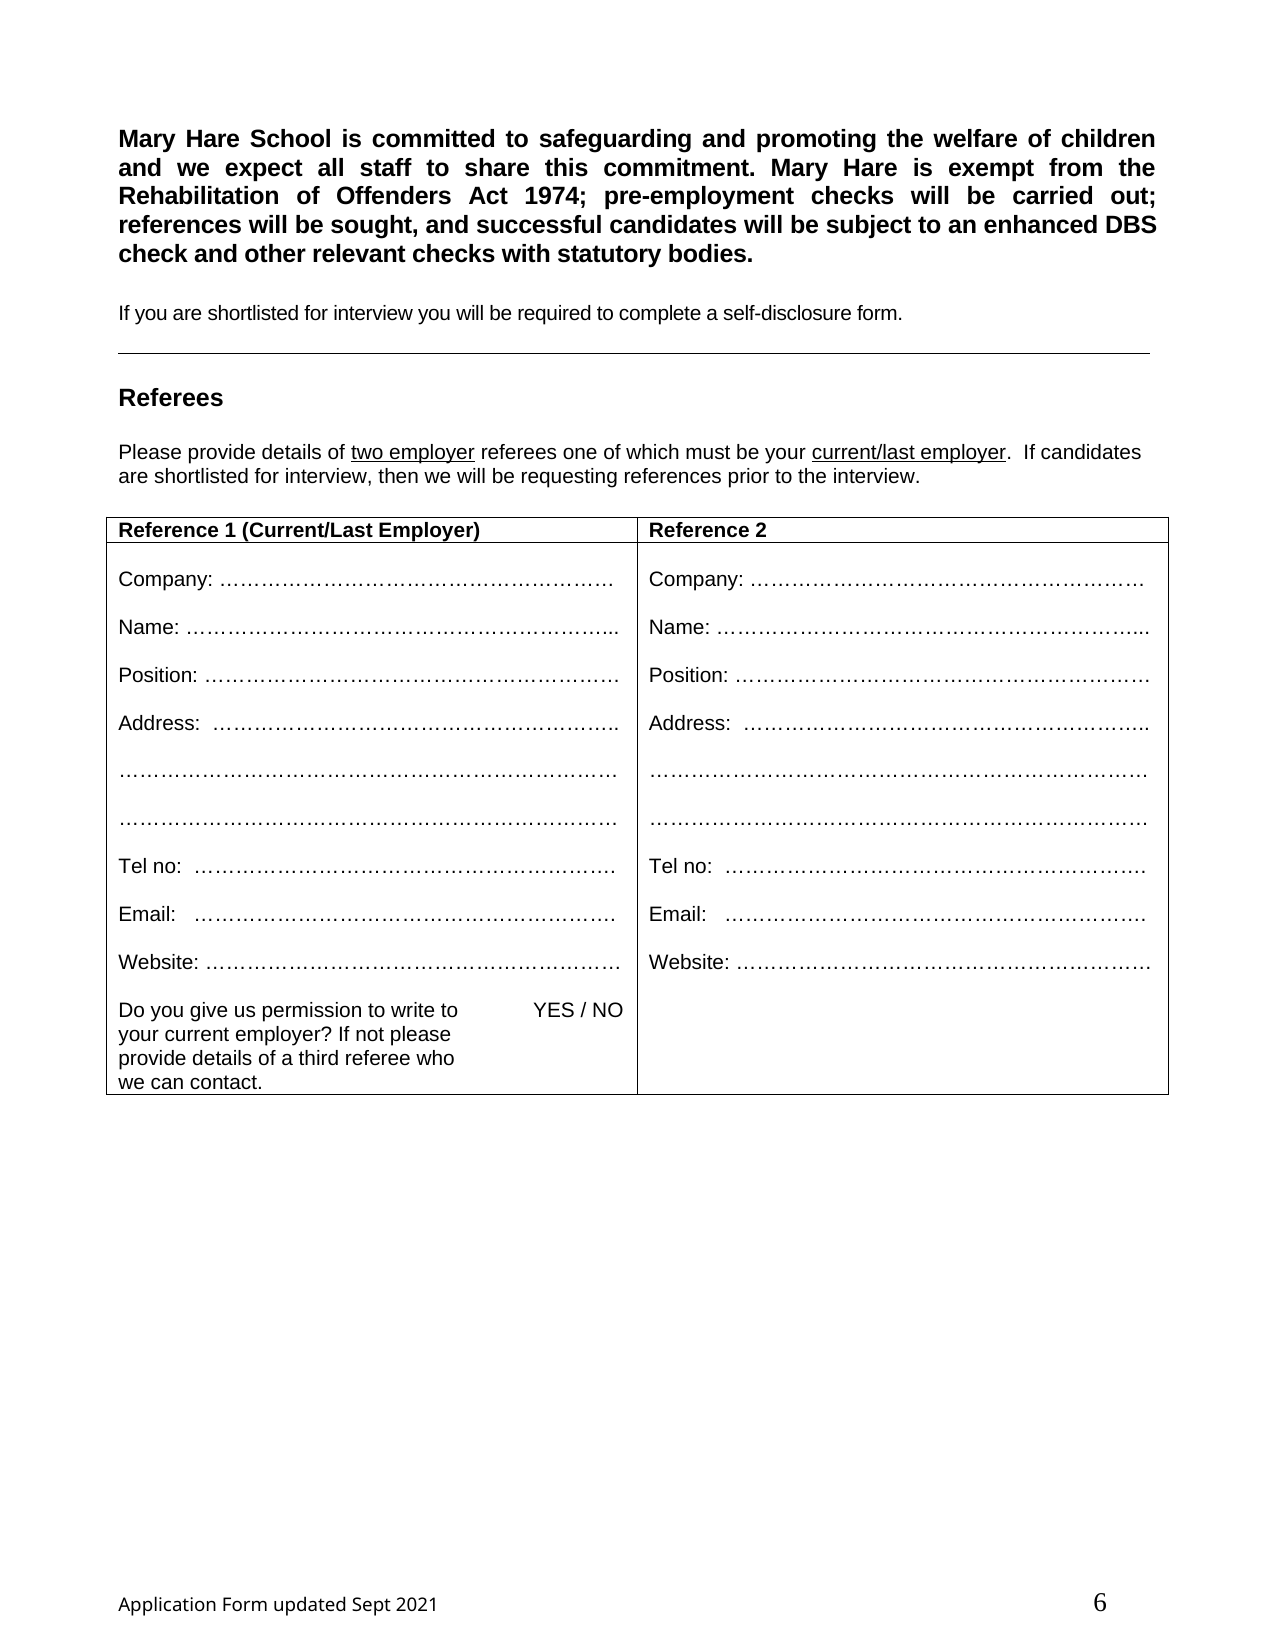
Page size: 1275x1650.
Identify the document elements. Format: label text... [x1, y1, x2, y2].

table_cell Company: ………………………………………………… Name: ……………………………………………………... Position: …………………………………………………… Address: ………………………………………………….. ……………………………………………………………… ……………………………………………………………… Tel no: ……………………………………………………. Email: ……………………………………………………. Website: …………………………………………………… [638, 543, 1168, 1094]
text Mary Hare School is committed to safeguarding and promoting the welfare of children and we expect all staff to share this commitment. Mary Hare is exempt from the Rehabilitation of Offenders Act 1974; pre-employment checks will be carried out; references will be sought, and successful candidates will be subject to an enhanced DBS check and other relevant checks with statutory bodies. [118, 124, 1157, 267]
text Referees [118, 382, 1157, 411]
text If you are shortlisted for interview you will be required to complete a self-disclosure form. [118, 301, 1157, 325]
table_header Reference 1 (Current/Last Employer) [107, 518, 637, 542]
table_header Reference 2 [638, 518, 1168, 542]
text Please provide details of two employer referees one of which must be your current/last employer. If candidates are shortlisted for interview, then we will be requesting references prior to the interview. [118, 440, 1157, 488]
table_cell Company: ………………………………………………… Name: ……………………………………………………... Position: …………………………………………………… Address: ………………………………………………….. ……………………………………………………………… ……………………………………………………………… Tel no: ……………………………………………………. Email: ……………………………………………………. Website: …………………………………………………… Do you give us permission to write to YES / NO your current employer? If not please provide details of a third referee who we can contact. [107, 543, 637, 1094]
